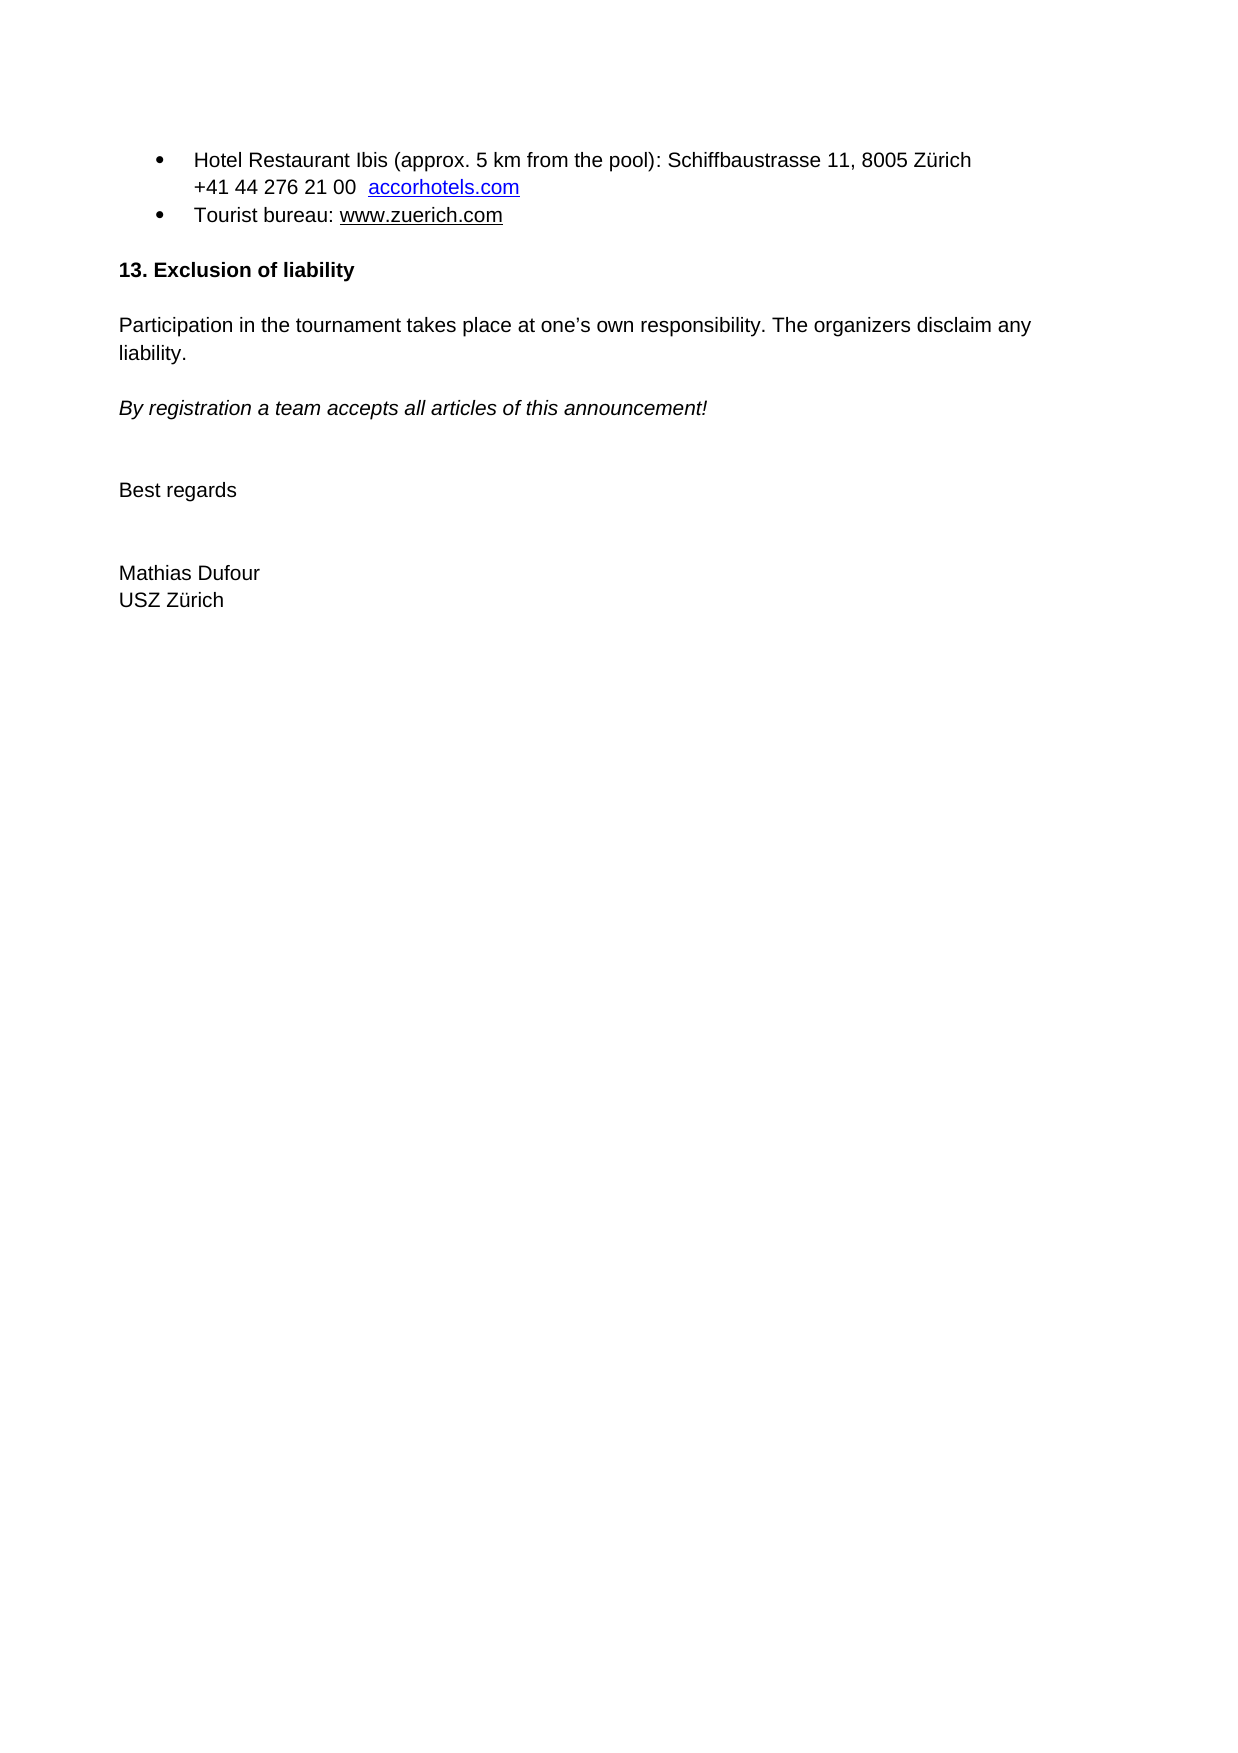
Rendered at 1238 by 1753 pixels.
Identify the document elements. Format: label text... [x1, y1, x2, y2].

text By registration a team accepts all articles of this announcement! [119, 395, 1064, 419]
list Tourist bureau: www.zuerich.com [156, 203, 1064, 227]
list Hotel Restaurant Ibis (approx. 5 km from the pool): Schiffbaustrasse 11, 8005 Zürich [156, 148, 1064, 172]
text Participation in the tournament takes place at one’s own responsibility. The organizers disclaim any liability. [119, 313, 1060, 364]
text Mathias Dufour [119, 560, 1064, 584]
text 13. Exclusion of liability [119, 258, 1064, 282]
text +41 44 276 21 00 () accorhotels.com [194, 175, 1064, 199]
text Best regards [119, 478, 1064, 502]
text USZ Zürich [119, 588, 1064, 612]
